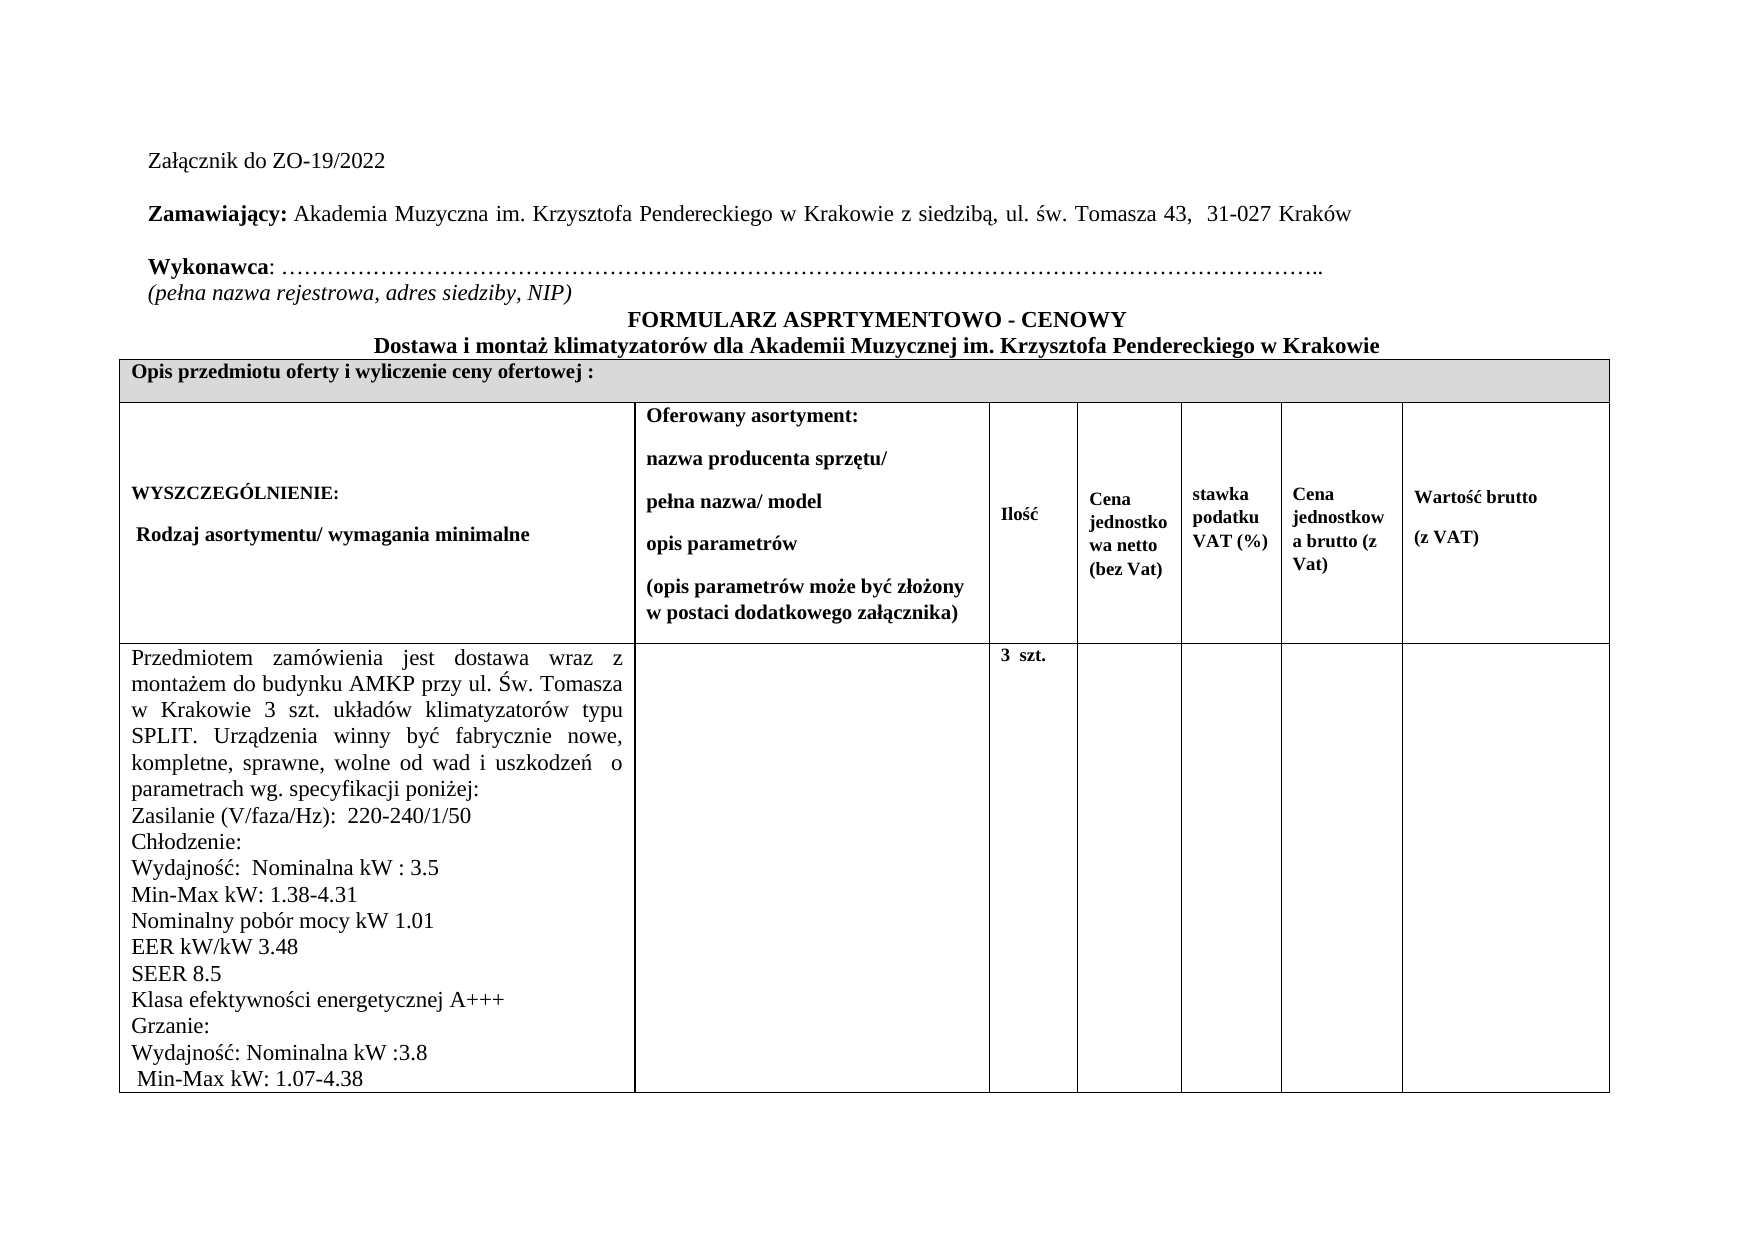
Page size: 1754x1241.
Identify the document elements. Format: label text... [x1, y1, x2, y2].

table_cell Wartość brutto (z VAT) [1403, 403, 1609, 642]
table_cell WYSZCZEGÓLNIENIE: Rodzaj asortymentu/ wymagania minimalne [120, 403, 634, 642]
text Załącznik do ZO-19/2022 [148, 148, 1606, 174]
table_cell [1078, 644, 1181, 1092]
text (pełna nazwa rejestrowa, adres siedziby, NIP) [148, 279, 1606, 306]
table_cell Ilość [990, 403, 1077, 642]
table_cell stawka podatku VAT (%) [1182, 403, 1281, 642]
table_cell [1403, 644, 1609, 1092]
table_header Opis przedmiotu oferty i wyliczenie ceny ofertowej : [120, 360, 1609, 402]
text FORMULARZ ASPRTYMENTOWO - CENOWY [148, 306, 1606, 332]
table_cell Oferowany asortyment: nazwa producenta sprzętu/ pełna nazwa/ model opis parametrów (opis parametrów może być złożony w postaci dodatkowego załącznika) [636, 403, 989, 642]
text Wykonawca: ……………………………………………………………………………………………………………………….. [148, 253, 1606, 279]
text Zamawiający: Akademia Muzyczna im. Krzysztofa Pendereckiego w Krakowie z siedzibą, ul. św. Tomasza 43, 31-027 Kraków [148, 200, 1606, 227]
text Dostawa i montaż klimatyzatorów dla Akademii Muzycznej im. Krzysztofa Pendereckiego w Krakowie [148, 332, 1606, 358]
table_cell 3 szt. [990, 644, 1077, 1092]
table_cell [1182, 644, 1281, 1092]
table_cell [636, 644, 989, 1092]
table_cell Cena jednostkowa brutto (z Vat) [1282, 403, 1402, 642]
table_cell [120, 644, 634, 1092]
table_cell Cena jednostkowa netto (bez Vat) [1078, 403, 1181, 642]
table_cell [1282, 644, 1402, 1092]
